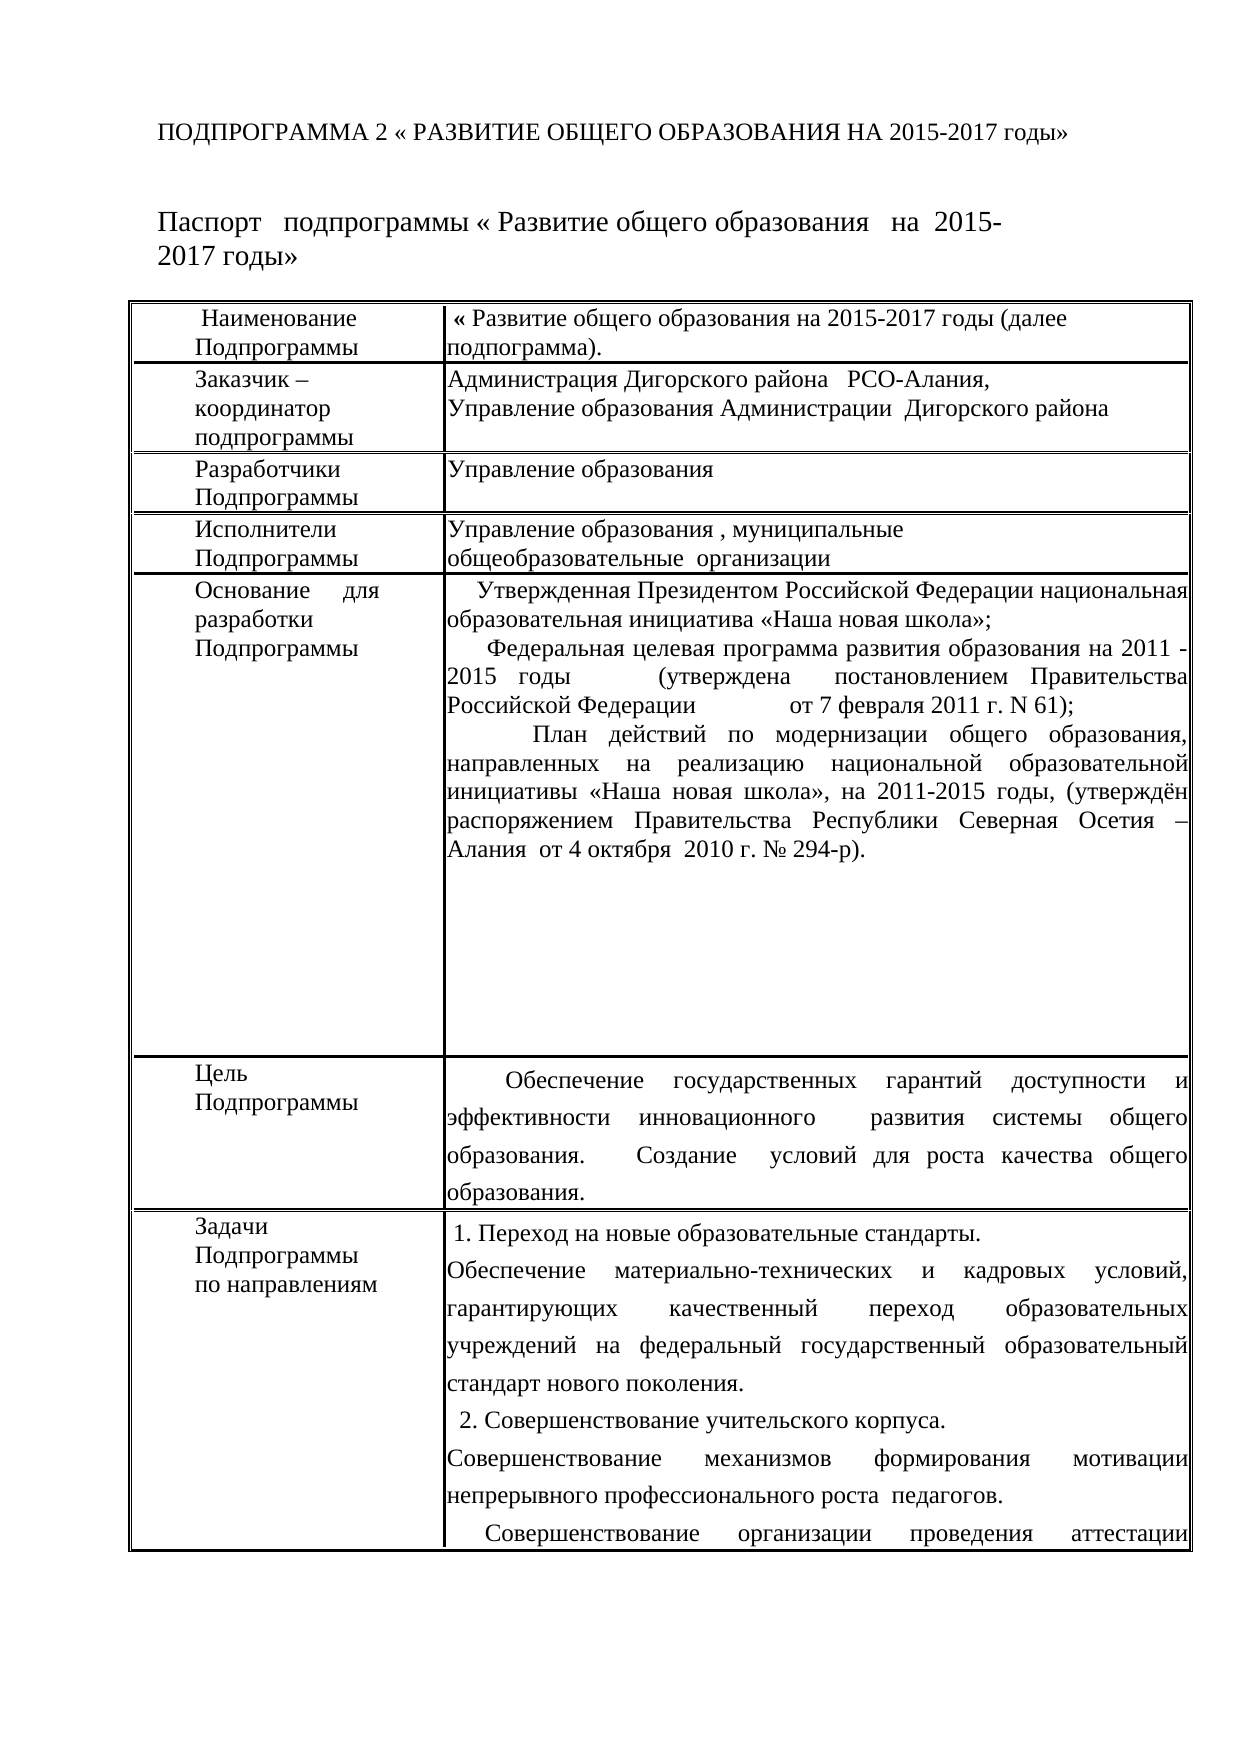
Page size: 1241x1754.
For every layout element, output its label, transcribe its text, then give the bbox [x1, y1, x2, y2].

text Паспорт подпрограммы « Развитие общего образования на 2015-2017 годы» [157, 204, 1018, 271]
table_cell Разработчики Подпрограммы [130, 451, 444, 511]
text ПОДПРОГРАММА 2 « РАЗВИТИЕ ОБЩЕГО ОБРАЗОВАНИЯ НА 2015-2017 годы» [157, 117, 1163, 146]
table_cell Обеспечение государственных гарантий доступности и эффективности инновационного развития системы общего образования. Создание условий для роста качества общего образования. [446, 1055, 1189, 1208]
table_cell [444, 1208, 1190, 1549]
table_cell Исполнители Подпрограммы [132, 511, 443, 572]
table_cell Управление образования [444, 451, 1191, 511]
table_cell Администрация Дигорского района РСО-Алания, Управление образования Администрации Дигорского района [446, 361, 1189, 451]
table_cell Основание для разработки Подпрограммы [132, 572, 443, 1055]
table_header Наименование Подпрограммы [132, 304, 444, 361]
table_header « Развитие общего образования на 2015-2017 годы (далее подпограмма). [444, 304, 1189, 361]
table_cell Утвержденная Президентом Российской Федерации национальная образовательная инициатива «Наша новая школа»; Федеральная целевая программа развития образования на 2011 - 2015 годы (утверждена постановлением Правительства Российской Федерации от 7 февраля . N 61); План действий по модернизации общего образования, направленных на реализацию национальной образовательной инициативы «Наша новая школа», на 2011-2015 годы, (утверждён распоряжением Правительства Республики Северная Осетия – Алания от 4 октября . № 294-р). [446, 572, 1189, 1055]
table_cell Цель Подпрограммы [132, 1055, 443, 1208]
table_cell Заказчик –координатор подпрограммы [132, 361, 443, 451]
table_cell Управление образования , муниципальные общеобразовательные организации [446, 511, 1190, 572]
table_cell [132, 1208, 444, 1549]
